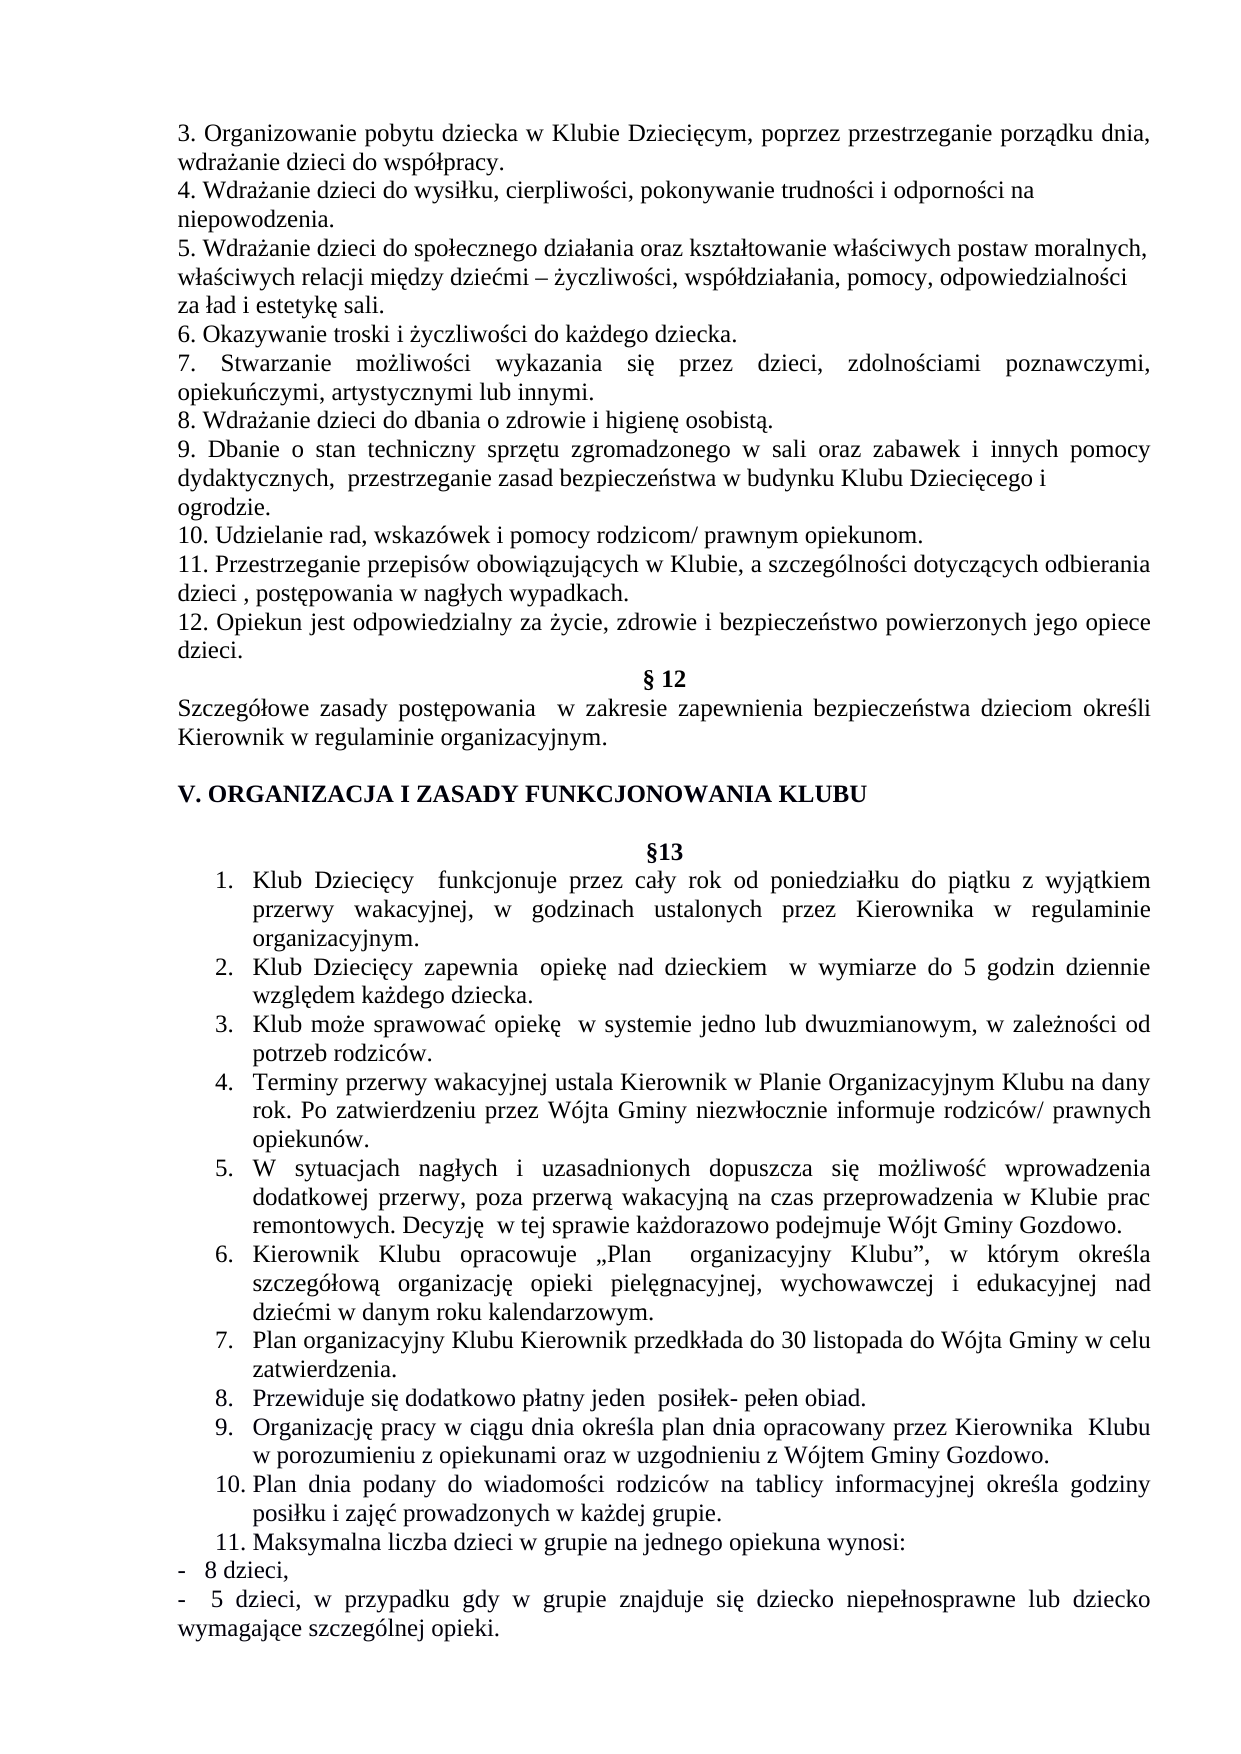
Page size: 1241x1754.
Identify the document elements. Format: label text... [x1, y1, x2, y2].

text - 8 dzieci, [177, 1556, 1152, 1584]
text 7. Stwarzanie możliwości wykazania się przez dzieci, zdolnościami poznawczymi, opiekuńczymi, artystycznymi lub innymi. [177, 348, 1152, 406]
text 3. Organizowanie pobytu dziecka w Klubie Dziecięcym, poprzez przestrzeganie porządku dnia, wdrażanie dzieci do współpracy. [177, 118, 1152, 176]
text niepowodzenia. [177, 204, 1152, 233]
text 5. Wdrażanie dzieci do społecznego działania oraz kształtowanie właściwych postaw moralnych, właściwych relacji między dziećmi – życzliwości, współdziałania, pomocy, odpowiedzialności za ład i estetykę sali. [177, 233, 1152, 319]
text - 5 dzieci, w przypadku gdy w grupie znajduje się dziecko niepełnosprawne lub dziecko wymagające szczególnej opieki. [177, 1584, 1152, 1642]
text 10. Udzielanie rad, wskazówek i pomocy rodzicom/ prawnym opiekunom. [177, 521, 1152, 549]
list Klub może sprawować opiekę w systemie jedno lub dwuzmianowym, w zależności od potrzeb rodziców. [215, 1009, 1152, 1067]
list Maksymalna liczba dzieci w grupie na jednego opiekuna wynosi: [215, 1527, 1152, 1556]
text ogrodzie. [177, 492, 1152, 521]
text 6. Okazywanie troski i życzliwości do każdego dziecka. [177, 319, 1152, 348]
text V. ORGANIZACJA I ZASADY FUNKCJONOWANIA KLUBU [177, 779, 1152, 808]
list Terminy przerwy wakacyjnej ustala Kierownik w Planie Organizacyjnym Klubu na dany rok. Po zatwierdzeniu przez Wójta Gminy niezwłocznie informuje rodziców/ prawnych opiekunów. [215, 1067, 1152, 1153]
list W sytuacjach nagłych i uzasadnionych dopuszcza się możliwość wprowadzenia dodatkowej przerwy, poza przerwą wakacyjną na czas przeprowadzenia w Klubie prac remontowych. Decyzję w tej sprawie każdorazowo podejmuje Wójt Gminy Gozdowo. [215, 1153, 1152, 1239]
text Szczegółowe zasady postępowania w zakresie zapewnienia bezpieczeństwa dzieciom określi Kierownik w regulaminie organizacyjnym. [177, 693, 1152, 751]
text 9. Dbanie o stan techniczny sprzętu zgromadzonego w sali oraz zabawek i innych pomocy dydaktycznych, przestrzeganie zasad bezpieczeństwa w budynku Klubu Dziecięcego i [177, 434, 1152, 492]
list Klub Dziecięcy zapewnia opiekę nad dzieckiem w wymiarze do 5 godzin dziennie względem każdego dziecka. [215, 952, 1152, 1009]
list Organizację pracy w ciągu dnia określa plan dnia opracowany przez Kierownika Klubu w porozumieniu z opiekunami oraz w uzgodnieniu z Wójtem Gminy Gozdowo. [215, 1412, 1152, 1469]
text 12. Opiekun jest odpowiedzialny za życie, zdrowie i bezpieczeństwo powierzonych jego opiece dzieci. [177, 607, 1152, 664]
text 11. Przestrzeganie przepisów obowiązujących w Klubie, a szczególności dotyczących odbierania dzieci , postępowania w nagłych wypadkach. [177, 549, 1152, 607]
text 4. Wdrażanie dzieci do wysiłku, cierpliwości, pokonywanie trudności i odporności na [177, 176, 1152, 204]
list Kierownik Klubu opracowuje „Plan organizacyjny Klubu”, w którym określa szczegółową organizację opieki pielęgnacyjnej, wychowawczej i edukacyjnej nad dziećmi w danym roku kalendarzowym. [215, 1239, 1152, 1326]
list Plan organizacyjny Klubu Kierownik przedkłada do 30 listopada do Wójta Gminy w celu zatwierdzenia. [215, 1326, 1152, 1383]
list Plan dnia podany do wiadomości rodziców na tablicy informacyjnej określa godziny posiłku i zajęć prowadzonych w każdej grupie. [215, 1469, 1152, 1527]
text § 12 [177, 664, 1152, 693]
text 8. Wdrażanie dzieci do dbania o zdrowie i higienę osobistą. [177, 406, 1152, 434]
list Klub Dziecięcy funkcjonuje przez cały rok od poniedziałku do piątku z wyjątkiem przerwy wakacyjnej, w godzinach ustalonych przez Kierownika w regulaminie organizacyjnym. [215, 866, 1152, 952]
list Przewiduje się dodatkowo płatny jeden posiłek- pełen obiad. [215, 1383, 1152, 1412]
text §13 [177, 837, 1152, 866]
